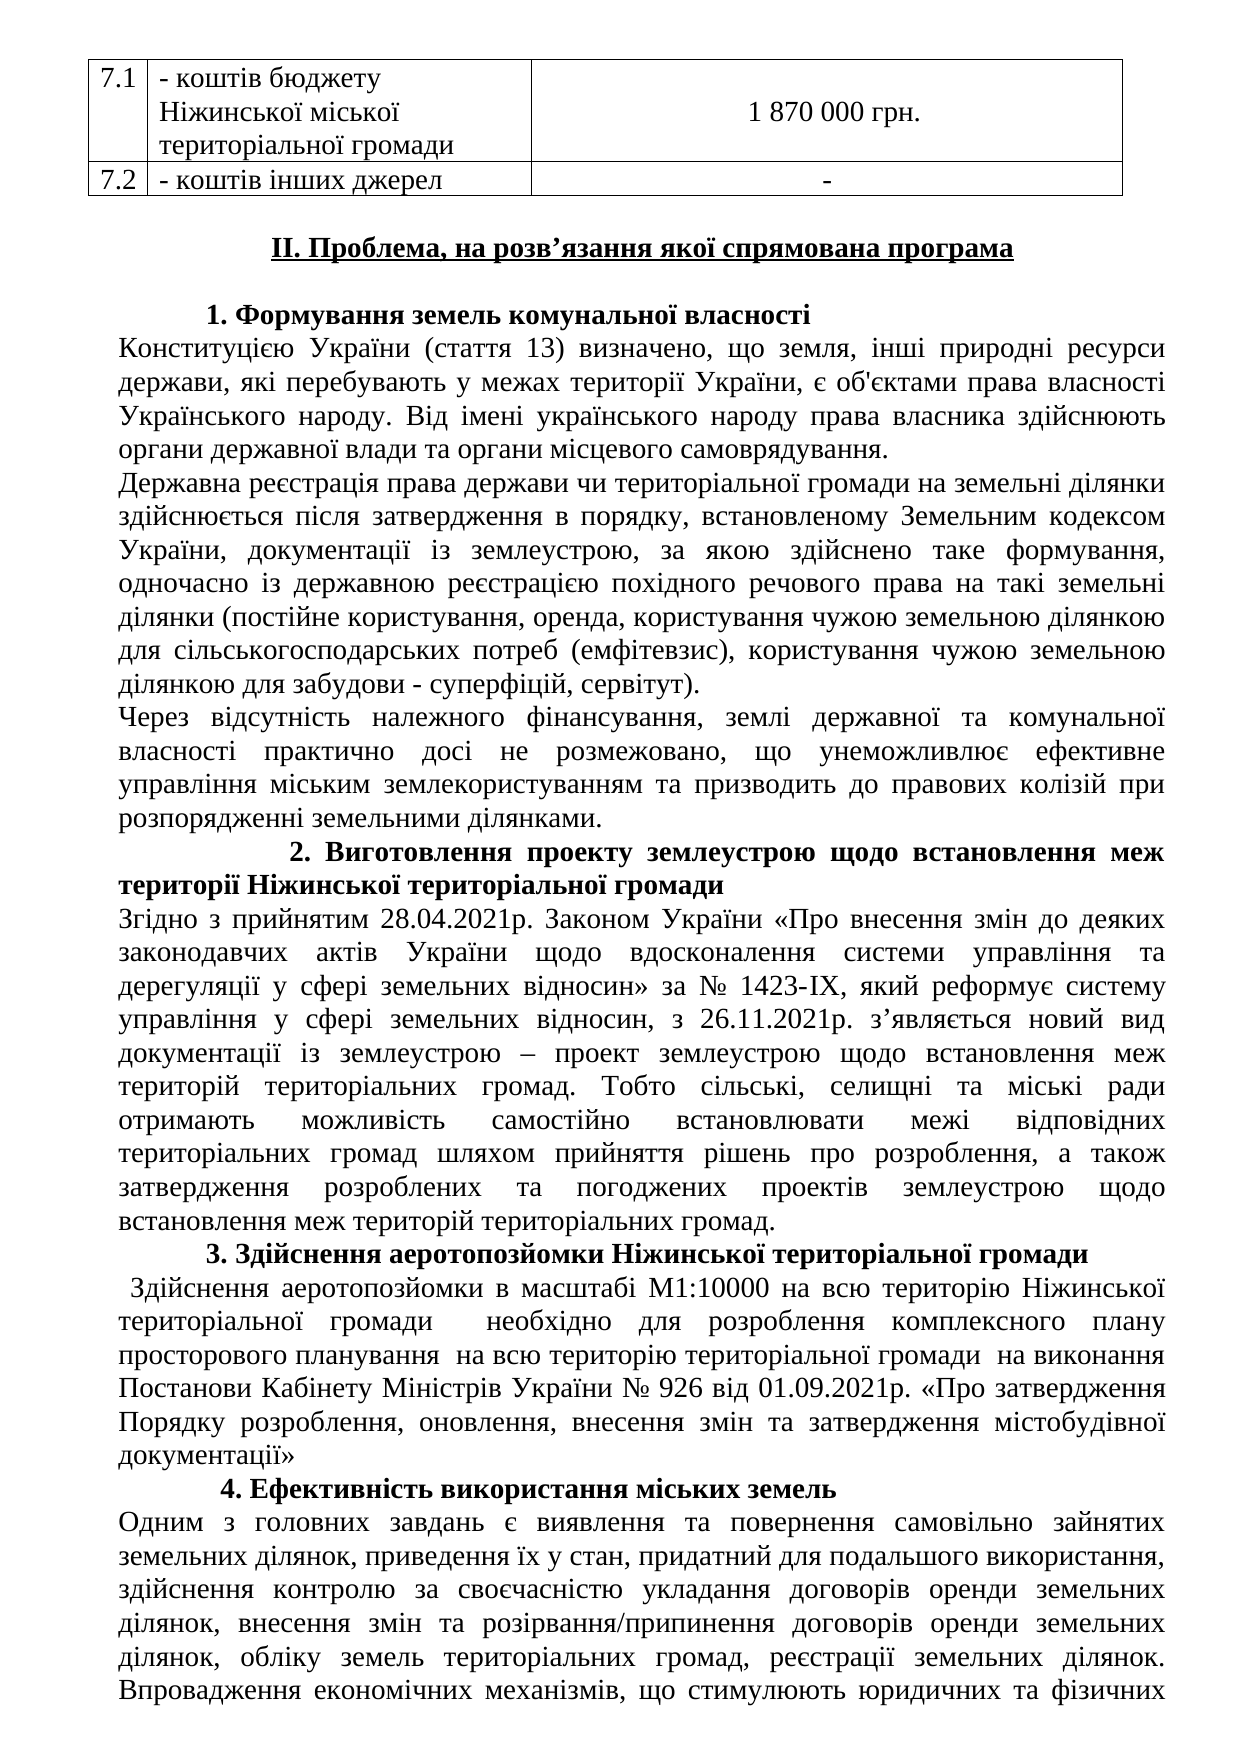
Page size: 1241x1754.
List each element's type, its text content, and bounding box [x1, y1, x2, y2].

text Згідно з прийнятим 28.04.2021р. Законом України «Про внесення змін до деяких законодавчих актів України щодо вдосконалення системи управління та дерегуляції у сфері земельних відносин» за № 1423-IX, який реформує систему управління у сфері земельних відносин, з 26.11.2021р. з’являється новий вид документації із землеустрою – проект землеустрою щодо встановлення меж територій територіальних громад. Тобто сільські, селищні та міські ради отримають можливість самостійно встановлювати межі відповідних територіальних громад шляхом прийняття рішень про розроблення, а також затвердження розроблених та погоджених проектів землеустрою щодо встановлення меж територій територіальних громад. [118, 901, 1167, 1236]
table_cell 7.1 [89, 60, 147, 161]
text 2. Виготовлення проекту землеустрою щодо встановлення меж території Ніжинської територіальної громади [118, 834, 1167, 901]
text II. Проблема, на розв’язання якої спрямована програма [118, 230, 1167, 263]
text Конституцією України (стаття 13) визначено, що земля, інші природні ресурси держави, які перебувають у межах території України, є об'єктами права власності Українського народу. Від імені українського народу права власника здійснюють органи державної влади та органи місцевого самоврядування. [118, 331, 1167, 465]
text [118, 1504, 1167, 1706]
table_cell - [532, 162, 1122, 195]
text Здійснення аеротопозйомки в масштабі М1:10000 на всю територію Ніжинської територіальної громади необхідно для розроблення комплексного плану просторового планування на всю територію територіальної громади на виконання Постанови Кабінету Міністрів України № 926 від 01.09.2021р. «Про затвердження Порядку розроблення, оновлення, внесення змін та затвердження містобудівної документації» [118, 1270, 1167, 1471]
text Через відсутність належного фінансування, землі державної та комунальної власності практично досі не розмежовано, що унеможливлює ефективне управління міським землекористуванням та призводить до правових колізій при розпорядженні земельними ділянками. [118, 699, 1167, 834]
text 3. Здійснення аеротопозйомки Ніжинської територіальної громади [118, 1236, 1167, 1270]
text Державна реєстрація права держави чи територіальної громади на земельні ділянки здійснюється після затвердження в порядку, встановленому Земельним кодексом України, документації із землеустрою, за якою здійснено таке формування, одночасно із державною реєстрацією похідного речового права на такі земельні ділянки (постійне користування, оренда, користування чужою земельною ділянкою для сільськогосподарських потреб (емфітевзис), користування чужою земельною ділянкою для забудови - суперфіцій, сервітут). [118, 465, 1167, 699]
text 4. Ефективність використання міських земель [118, 1471, 1167, 1504]
table_cell 7.2 [89, 162, 147, 195]
table_cell 1 870 000 грн. [532, 60, 1122, 161]
table_cell - коштів бюджету Ніжинської міської територіальної громади [148, 60, 531, 161]
table_cell - коштів інших джерел [148, 162, 531, 195]
text 1. Формування земель комунальної власності [118, 297, 1167, 331]
